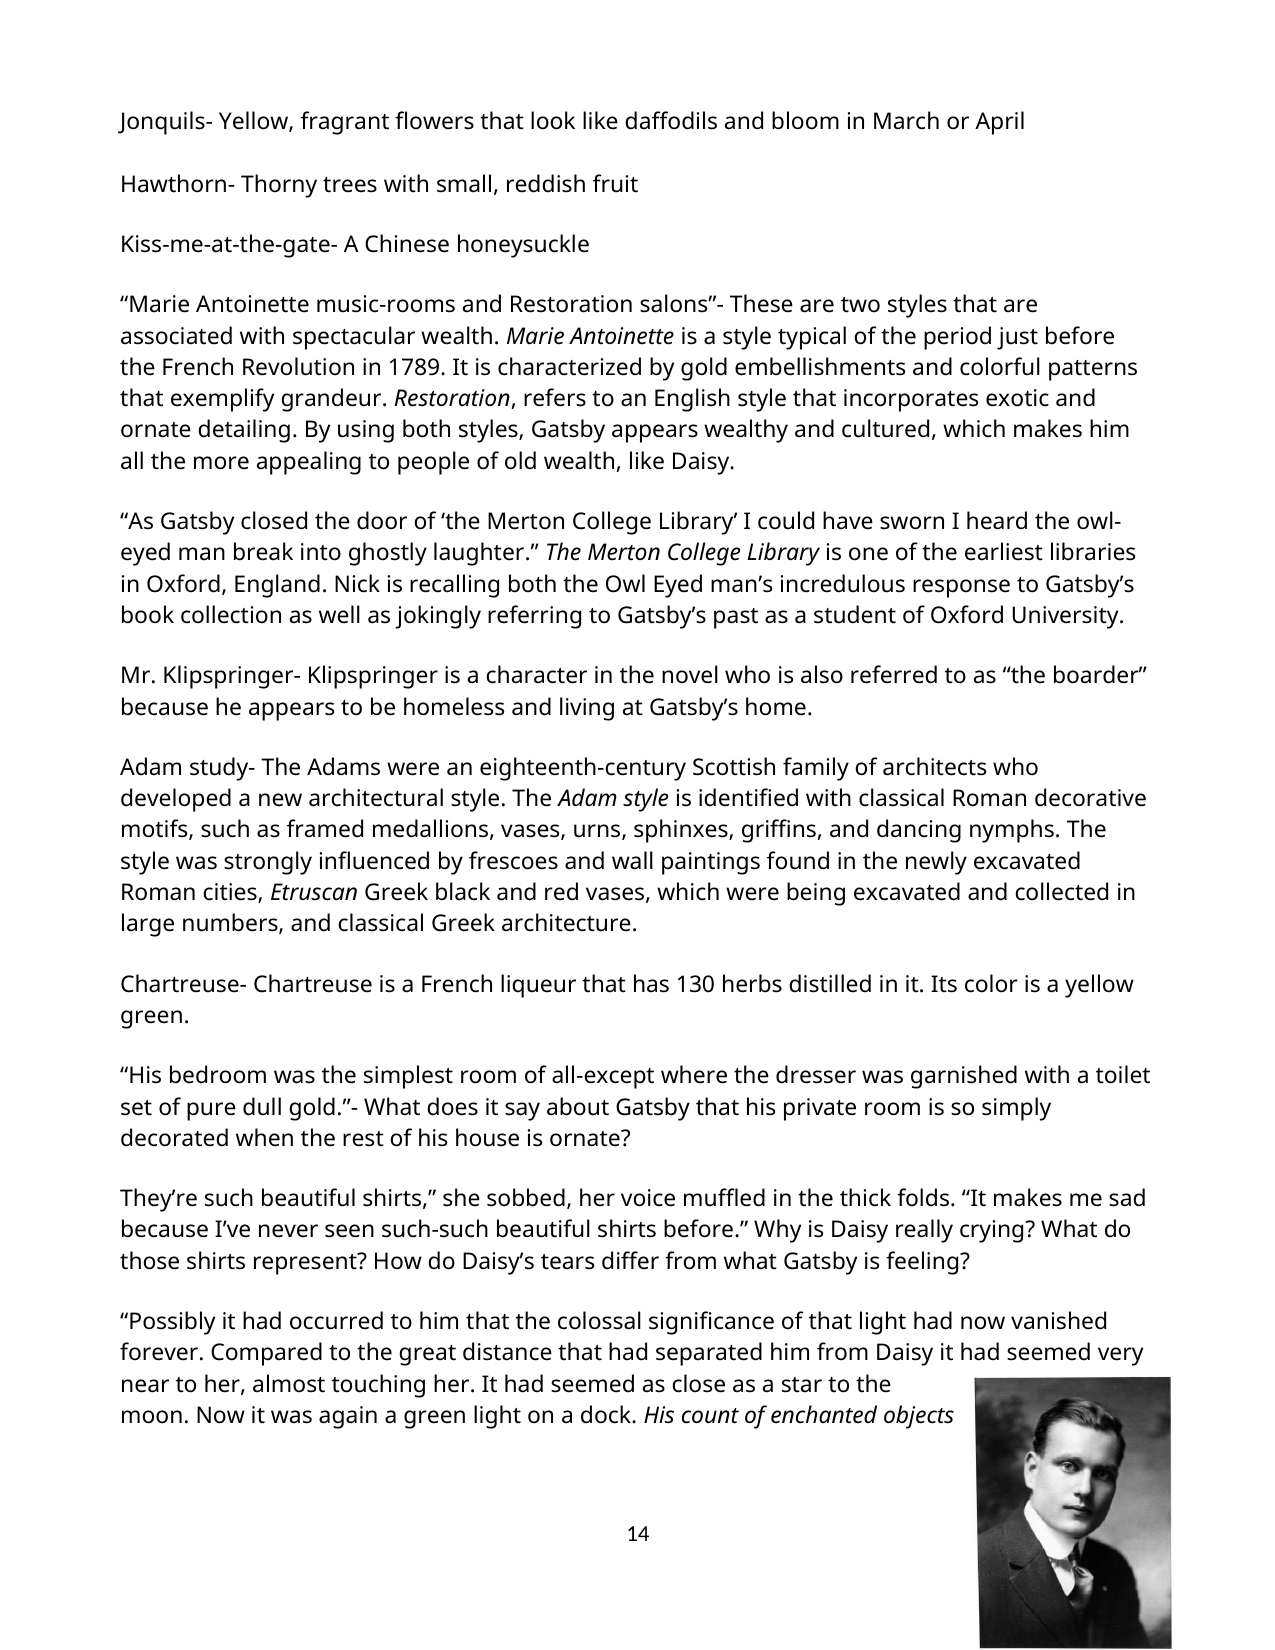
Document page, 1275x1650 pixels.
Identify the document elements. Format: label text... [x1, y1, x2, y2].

picture [973, 1376, 1174, 1650]
text Chartreuse- Chartreuse is a French liqueur that has 130 herbs distilled in it. Its color is a yellow green. [120, 967, 1155, 1030]
text Adam study- The Adams were an eighteenth-century Scottish family of architects who developed a new architectural style. The Adam style is identified with classical Roman decorative motifs, such as framed medallions, vases, urns, sphinxes, griffins, and dancing nymphs. The style was strongly influenced by frescoes and wall paintings found in the newly excavated Roman cities, Etruscan Greek black and red vases, which were being excavated and collected in large numbers, and classical Greek architecture. [120, 751, 1155, 938]
text “As Gatsby closed the door of ‘the Merton College Library’ I could have sworn I heard the owl-eyed man break into ghostly laughter.” The Merton College Library is one of the earliest libraries in Oxford, England. Nick is recalling both the Owl Eyed man’s incredulous response to Gatsby’s book collection as well as jokingly referring to Gatsby’s past as a student of Oxford University. [120, 505, 1155, 630]
text Mr. Klipspringer- Klipspringer is a character in the novel who is also referred to as “the boarder” because he appears to be homeless and living at Gatsby’s home. [120, 659, 1155, 722]
text They’re such beautiful shirts,” she sobbed, her voice muffled in the thick folds. “It makes me sad because I’ve never seen such-such beautiful shirts before.” Why is Daisy really crying? What do those shirts represent? How do Daisy’s tears differ from what Gatsby is feeling? [120, 1182, 1155, 1276]
text “His bedroom was the simplest room of all-except where the dresser was garnished with a toilet set of pure dull gold.”- What does it say about Gatsby that his private room is so simply decorated when the rest of his house is ornate? [120, 1059, 1155, 1153]
text Jonquils- Yellow, fragrant flowers that look like daffodils and bloom in March or April Hawthorn- Thorny trees with small, reddish fruit [120, 105, 1155, 199]
text “Marie Antoinette music-rooms and Restoration salons”- These are two styles that are associated with spectacular wealth. Marie Antoinette is a style typical of the period just before the French Revolution in 1789. It is characterized by gold embellishments and colorful patterns that exemplify grandeur. Restoration, refers to an English style that incorporates exotic and ornate detailing. By using both styles, Gatsby appears wealthy and cultured, which makes him all the more appealing to people of old wealth, like Daisy. [120, 288, 1155, 476]
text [120, 1305, 1155, 1430]
text Kiss-me-at-the-gate- A Chinese honeysuckle [120, 228, 1155, 259]
